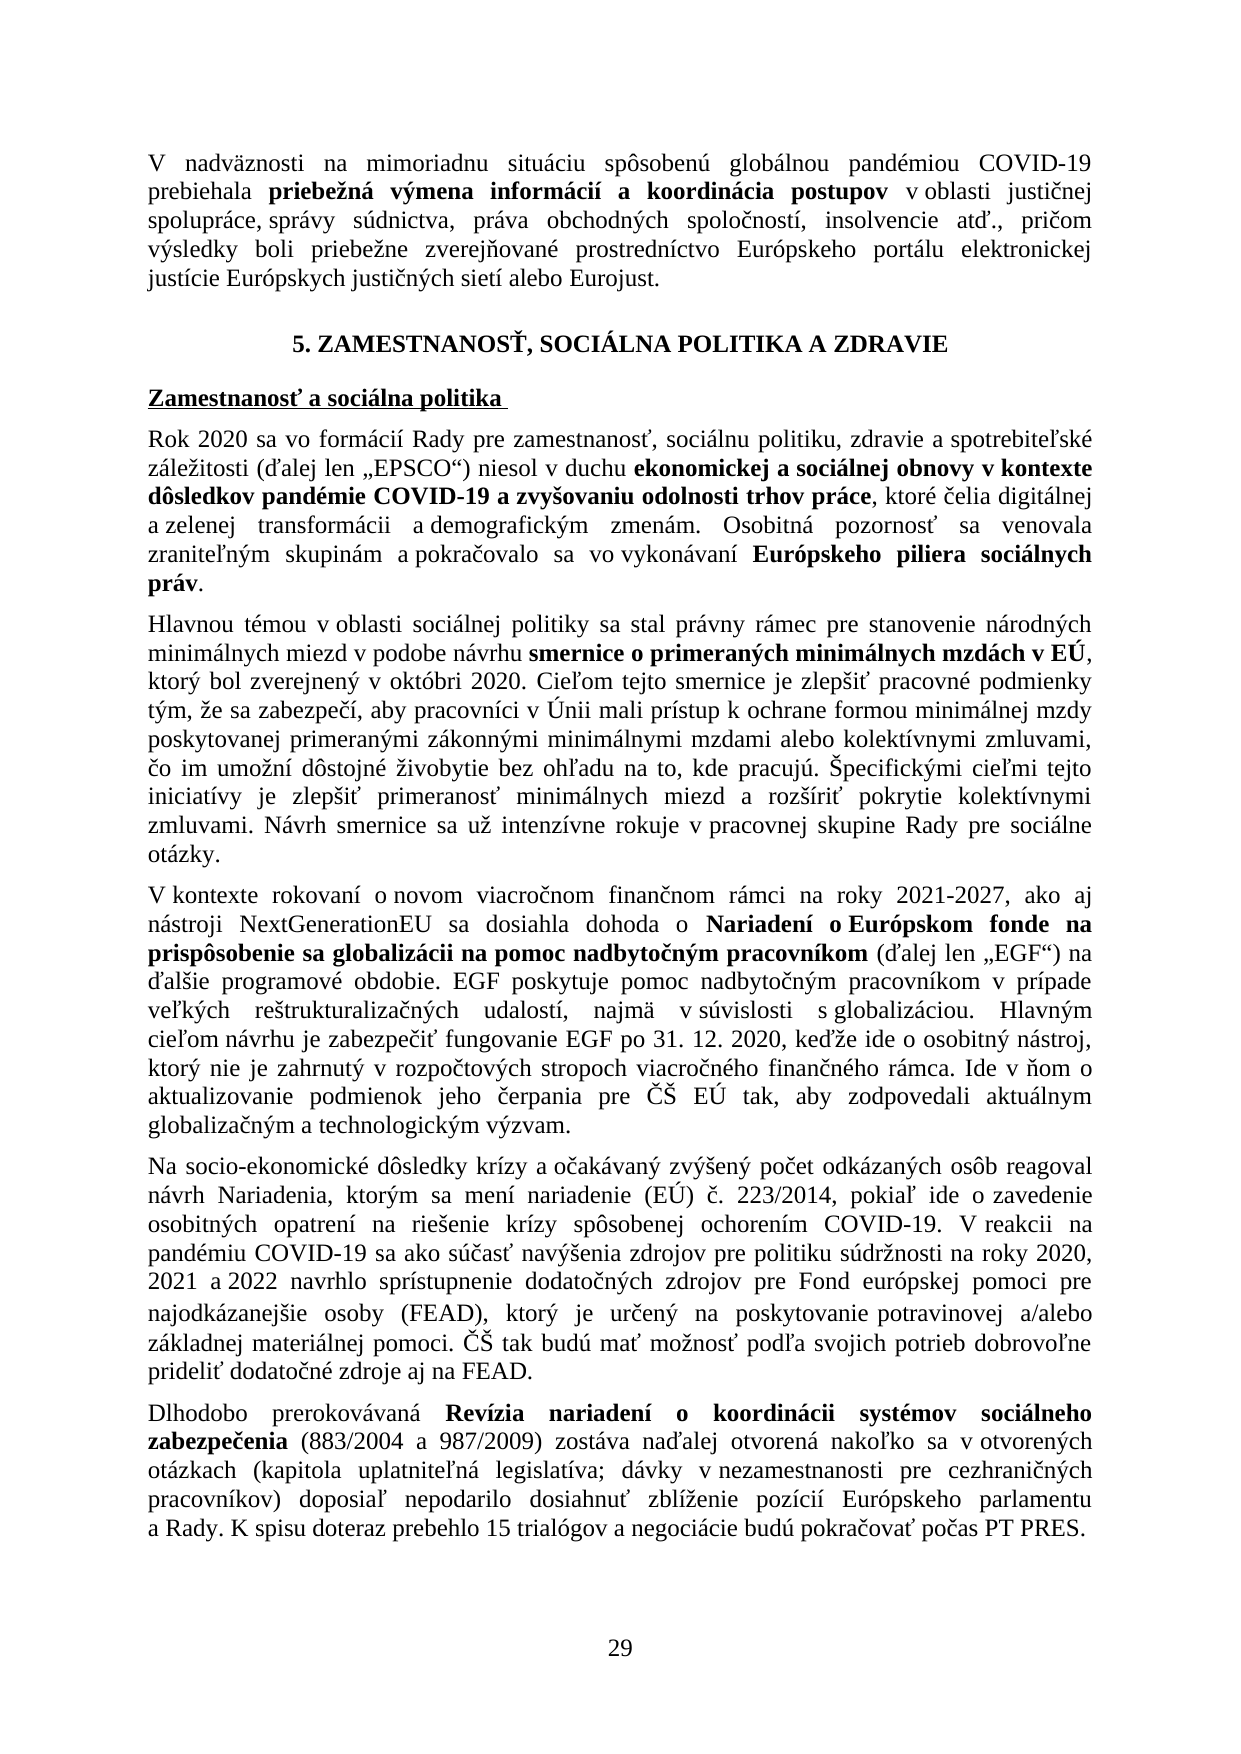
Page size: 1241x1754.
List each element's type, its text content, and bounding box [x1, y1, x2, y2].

text 5. ZAMESTNANOSŤ, SOCIÁLNA POLITIKA A ZDRAVIE [148, 329, 1092, 358]
text Rok 2020 sa vo formácií Rady pre zamestnanosť, sociálnu politiku, zdravie a spotrebiteľské záležitosti (ďalej len „EPSCO“) niesol v duchu ekonomickej a sociálnej obnovy v kontexte dôsledkov pandémie COVID-19 a zvyšovaniu odolnosti trhov práce, ktoré čelia digitálnej a zelenej transformácii a demografickým zmenám. Osobitná pozornosť sa venovala zraniteľným skupinám a pokračovalo sa vo vykonávaní Európskeho piliera sociálnych práv. [148, 424, 1092, 596]
text Na socio-ekonomické dôsledky krízy a očakávaný zvýšený počet odkázaných osôb reagoval návrh Nariadenia, ktorým sa mení nariadenie (EÚ) č. 223/2014, pokiaľ ide o zavedenie osobitných opatrení na riešenie krízy spôsobenej ochorením COVID-19. V reakcii na pandémiu COVID-19 sa ako súčasť navýšenia zdrojov pre politiku súdržnosti na roky 2020, 2021 a 2022 navrhlo sprístupnenie dodatočných zdrojov pre Fond európskej pomoci pre najodkázanejšie osoby (FEAD), ktorý je určený na poskytovanie potravinovej a/alebo základnej materiálnej pomoci. ČŠ tak budú mať možnosť podľa svojich potrieb dobrovoľne prideliť dodatočné zdroje aj na FEAD. [148, 1151, 1092, 1385]
text V kontexte rokovaní o novom viacročnom finančnom rámci na roky 2021-2027, ako aj nástroji NextGenerationEU sa dosiahla dohoda o Nariadení o Európskom fonde na prispôsobenie sa globalizácii na pomoc nadbytočným pracovníkom (ďalej len „EGF“) na ďalšie programové obdobie. EGF poskytuje pomoc nadbytočným pracovníkom v prípade veľkých reštrukturalizačných udalostí, najmä v súvislosti s globalizáciou. Hlavným cieľom návrhu je zabezpečiť fungovanie EGF po 31. 12. 2020, keďže ide o osobitný nástroj, ktorý nie je zahrnutý v rozpočtových stropoch viacročného finančného rámca. Ide v ňom o aktualizovanie podmienok jeho čerpania pre ČŠ EÚ tak, aby zodpovedali aktuálnym globalizačným a technologickým výzvam. [148, 880, 1092, 1139]
text Hlavnou témou v oblasti sociálnej politiky sa stal právny rámec pre stanovenie národných minimálnych miezd v podobe návrhu smernice o primeraných minimálnych mzdách v EÚ, ktorý bol zverejnený v októbri 2020. Cieľom tejto smernice je zlepšiť pracovné podmienky tým, že sa zabezpečí, aby pracovníci v Únii mali prístup k ochrane formou minimálnej mzdy poskytovanej primeranými zákonnými minimálnymi mzdami alebo kolektívnymi zmluvami, čo im umožní dôstojné živobytie bez ohľadu na to, kde pracujú. Špecifickými cieľmi tejto iniciatívy je zlepšiť primeranosť minimálnych miezd a rozšíriť pokrytie kolektívnymi zmluvami. Návrh smernice sa už intenzívne rokuje v pracovnej skupine Rady pre sociálne otázky. [148, 609, 1092, 868]
text V nadväznosti na mimoriadnu situáciu spôsobenú globálnou pandémiou COVID-19 prebiehala priebežná výmena informácií a koordinácia postupov v oblasti justičnej spolupráce, správy súdnictva, práva obchodných spoločností, insolvencie atď., pričom výsledky boli priebežne zverejňované prostredníctvo Európskeho portálu elektronickej justície Európskych justičných sietí alebo Eurojust. [148, 148, 1092, 291]
text Dlhodobo prerokovávaná Revízia nariadení o koordinácii systémov sociálneho zabezpečenia (883/2004 a 987/2009) zostáva naďalej otvorená nakoľko sa v otvorených otázkach (kapitola uplatniteľná legislatíva; dávky v nezamestnanosti pre cezhraničných pracovníkov) doposiaľ nepodarilo dosiahnuť zblíženie pozícií Európskeho parlamentu a Rady. K spisu doteraz prebehlo 15 trialógov a negociácie budú pokračovať počas PT PRES. [148, 1398, 1092, 1541]
text Zamestnanosť a sociálna politika [148, 383, 1092, 411]
